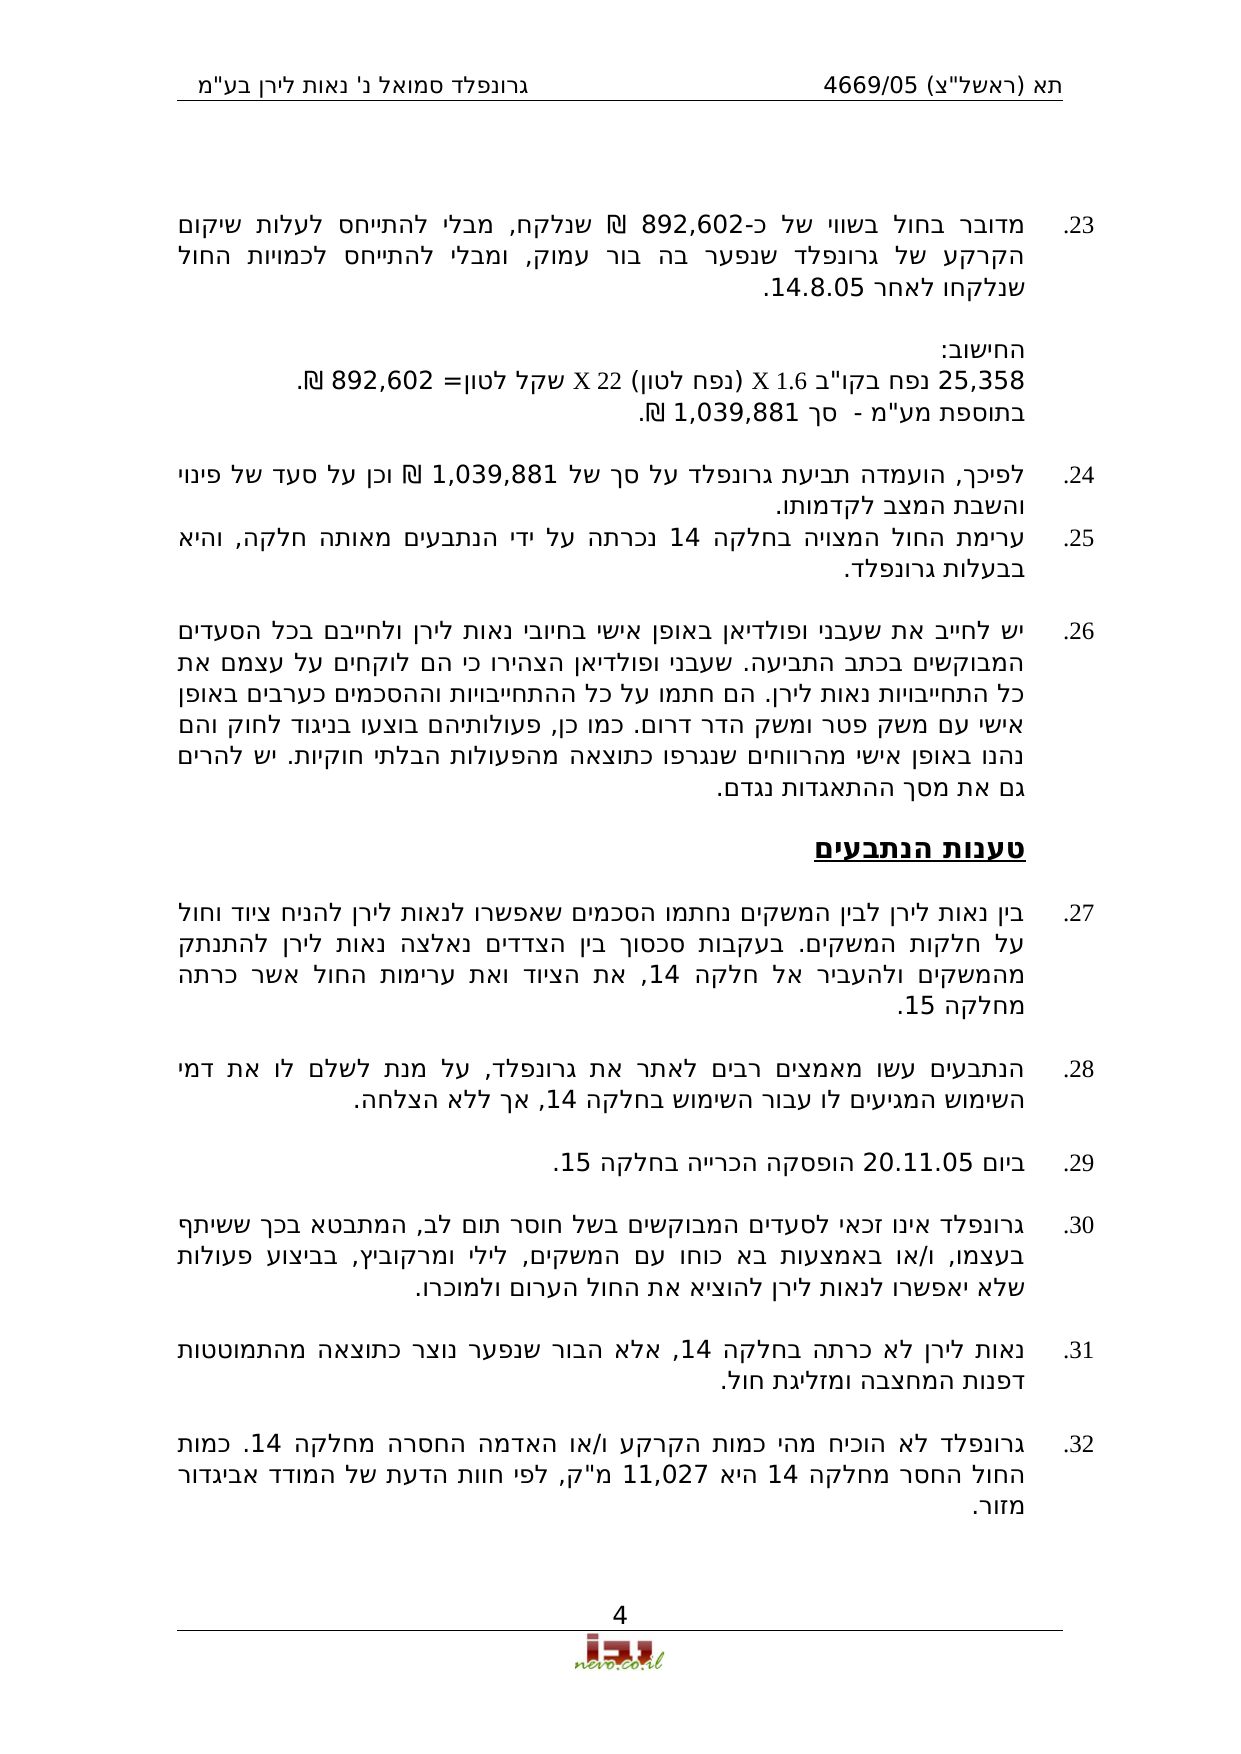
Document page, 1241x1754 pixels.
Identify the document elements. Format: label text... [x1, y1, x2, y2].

picture [574, 1633, 666, 1671]
list גרונפלד לא הוכיח מהי כמות הקרקע ו/או האדמה החסרה מחלקה 14. כמות החול החסר מחלקה 14 היא 11,027 מ"ק, לפי חוות הדעת של המודד אביגדור מזור. [177, 1427, 1063, 1521]
list ערימת החול המצויה בחלקה 14 נכרתה על ידי הנתבעים מאותה חלקה, והיא בבעלות גרונפלד. [177, 521, 1063, 583]
text טענות הנתבעים [177, 833, 1026, 865]
list מדובר בחול בשווי של כ-892,602 ₪ שנלקח, מבלי להתייחס לעלות שיקום הקרקע של גרונפלד שנפער בה בור עמוק, ומבלי להתייחס לכמויות החול שנלקחו לאחר 14.8.05. [177, 208, 1063, 302]
list ביום 20.11.05 הופסקה הכרייה בחלקה 15. [177, 1146, 1063, 1177]
list לפיכך, הועמדה תביעת גרונפלד על סך של 1,039,881 ₪ וכן על סעד של פינוי והשבת המצב לקדמותו. [177, 458, 1063, 521]
text 25,358 נפח בקו"ב X 1.6 (נפח לטון) X 22 שקל לטון= 892,602 ₪. [177, 365, 1063, 396]
list גרונפלד אינו זכאי לסעדים המבוקשים בשל חוסר תום לב, המתבטא בכך ששיתף בעצמו, ו/או באמצעות בא כוחו עם המשקים, לילי ומרקוביץ, בביצוע פעולות שלא יאפשרו לנאות לירן להוציא את החול הערום ולמוכרו. [177, 1208, 1063, 1302]
text החישוב: [177, 333, 1026, 365]
text בתוספת מע"מ - סך 1,039,881 ₪. [177, 396, 1063, 427]
list הנתבעים עשו מאמצים רבים לאתר את גרונפלד, על מנת לשלם לו את דמי השימוש המגיעים לו עבור השימוש בחלקה 14, אך ללא הצלחה. [177, 1052, 1063, 1115]
list נאות לירן לא כרתה בחלקה 14, אלא הבור שנפער נוצר כתוצאה מהתמוטטות דפנות המחצבה ומזליגת חול. [177, 1333, 1063, 1396]
list בין נאות לירן לבין המשקים נחתמו הסכמים שאפשרו לנאות לירן להניח ציוד וחול על חלקות המשקים. בעקבות סכסוך בין הצדדים נאלצה נאות לירן להתנתק מהמשקים ולהעביר אל חלקה 14, את הציוד ואת ערימות החול אשר כרתה מחלקה 15. [177, 896, 1063, 1021]
list יש לחייב את שעבני ופולדיאן באופן אישי בחיובי נאות לירן ולחייבם בכל הסעדים המבוקשים בכתב התביעה. שעבני ופולדיאן הצהירו כי הם לוקחים על עצמם את כל התחייבויות נאות לירן. הם חתמו על כל ההתחייבויות וההסכמים כערבים באופן אישי עם משק פטר ומשק הדר דרום. כמו כן, פעולותיהם בוצעו בניגוד לחוק והם נהנו באופן אישי מהרווחים שנגרפו כתוצאה מהפעולות הבלתי חוקיות. יש להרים גם את מסך ההתאגדות נגדם. [177, 615, 1063, 802]
